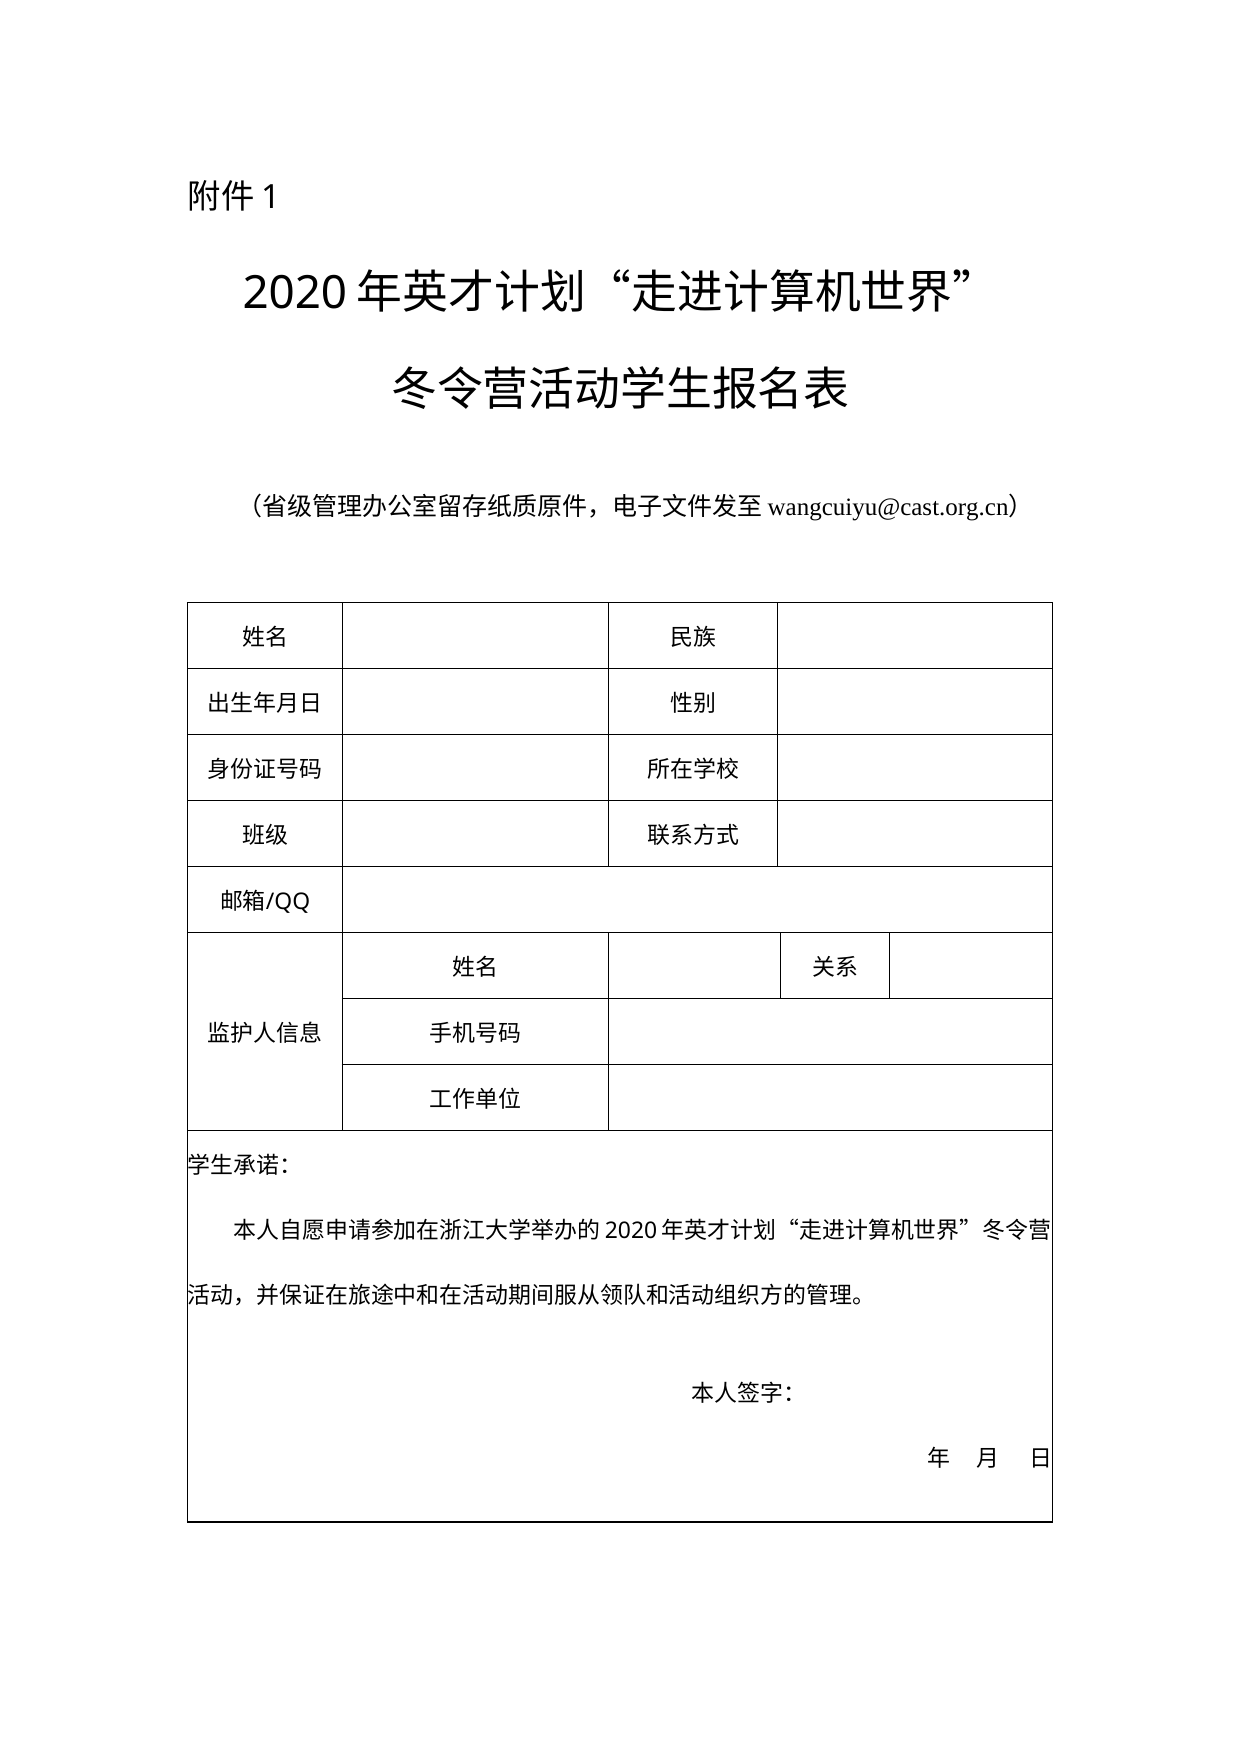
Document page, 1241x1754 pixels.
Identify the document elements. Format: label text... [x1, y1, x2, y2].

table_cell [343, 801, 608, 866]
table_cell 监护人信息 [188, 933, 342, 1130]
table_header 姓名 [188, 603, 342, 668]
table_cell 出生年月日 [188, 669, 342, 734]
table_header [343, 603, 608, 668]
table_cell 联系方式 [609, 801, 777, 866]
table_cell [609, 933, 780, 998]
table_cell [778, 669, 1052, 734]
table_cell 邮箱/QQ [188, 867, 342, 932]
text 2020年英才计划“走进计算机世界” 冬令营活动学生报名表 [187, 239, 1053, 434]
text 附件1 [187, 162, 1053, 227]
table_cell [890, 933, 1052, 998]
table_cell 身份证号码 [188, 735, 342, 800]
table_cell 学生承诺： 本人自愿申请参加在浙江大学举办的2020年英才计划“走进计算机世界”冬令营活动，并保证在旅途中和在活动期间服从领队和活动组织方的管理。 本人签字： 年 月 日 [188, 1131, 1052, 1521]
table_header 民族 [609, 603, 777, 668]
text （省级管理办公室留存纸质原件，电子文件发至wangcuiyu@cast.org.cn） [187, 472, 1053, 537]
table_cell [343, 669, 608, 734]
table_cell 工作单位 [343, 1065, 608, 1130]
table_cell [343, 735, 608, 800]
table_cell 手机号码 [343, 999, 608, 1064]
table_cell 所在学校 [609, 735, 777, 800]
table_cell [778, 735, 1052, 800]
table_cell [609, 999, 1052, 1064]
table_cell 性别 [609, 669, 777, 734]
table_cell [343, 867, 1052, 932]
table_cell 班级 [188, 801, 342, 866]
table_cell [609, 1065, 1052, 1130]
table_cell [778, 801, 1052, 866]
table_cell 姓名 [343, 933, 608, 998]
table_header [778, 603, 1052, 668]
table_cell 关系 [781, 933, 889, 998]
